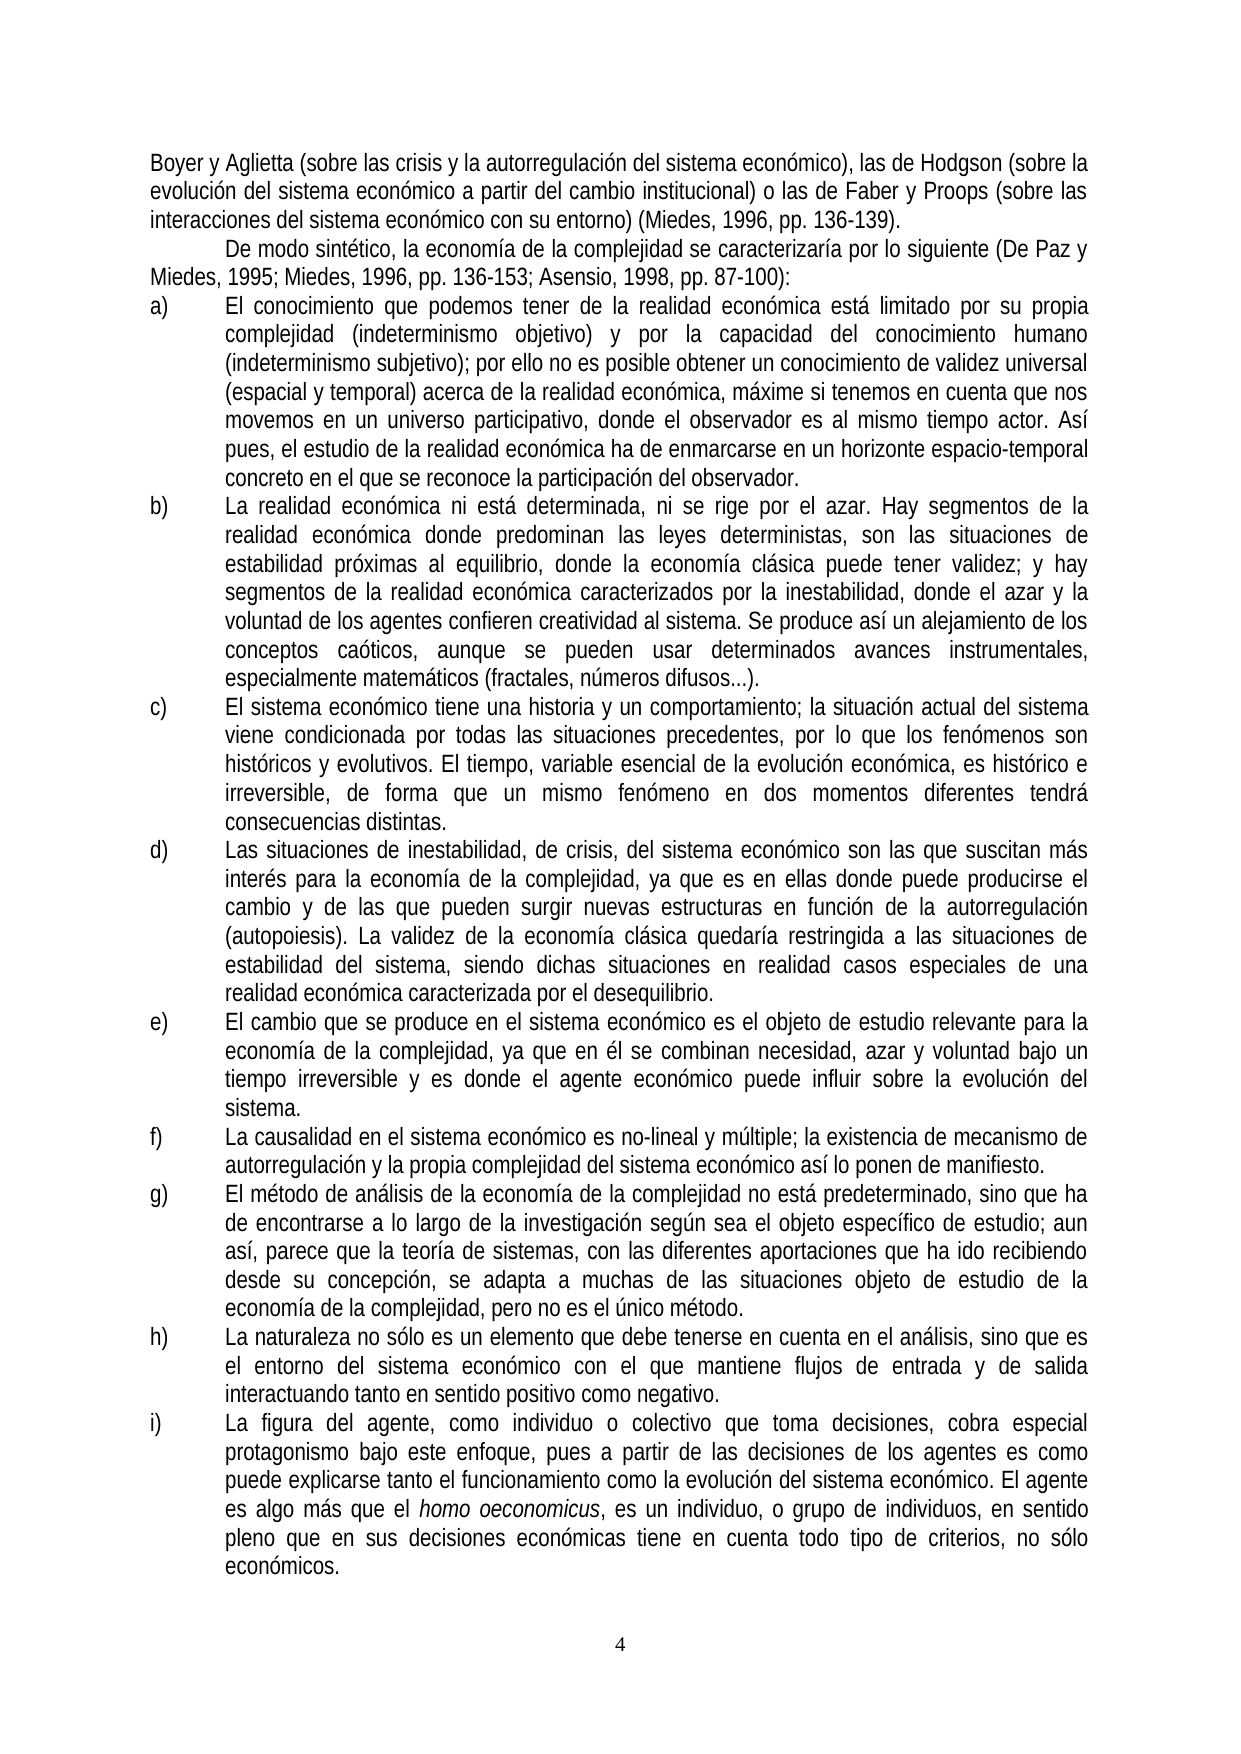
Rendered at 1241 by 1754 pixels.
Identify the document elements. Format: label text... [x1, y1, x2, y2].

text c) El sistema económico tiene una historia y un comportamiento; la situación actual del sistema viene condicionada por todas las situaciones precedentes, por lo que los fenómenos son históricos y evolutivos. El tiempo, variable esencial de la evolución económica, es histórico e irreversible, de forma que un mismo fenómeno en dos momentos diferentes tendrá consecuencias distintas. [150, 692, 1090, 835]
text De modo sintético, la economía de la complejidad se caracterizaría por lo siguiente (De Paz y Miedes, 1995; Miedes, 1996, pp. 136-153; Asensio, 1998, pp. 87-100): [150, 233, 1090, 291]
text i) La figura del agente, como individuo o colectivo que toma decisiones, cobra especial protagonismo bajo este enfoque, pues a partir de las decisiones de los agentes es como puede explicarse tanto el funcionamiento como la evolución del sistema económico. El agente es algo más que el homo oeconomicus, es un individuo, o grupo de individuos, en sentido pleno que en sus decisiones económicas tiene en cuenta todo tipo de criterios, no sólo económicos. [150, 1408, 1090, 1580]
text b) La realidad económica ni está determinada, ni se rige por el azar. Hay segmentos de la realidad económica donde predominan las leyes deterministas, son las situaciones de estabilidad próximas al equilibrio, donde la economía clásica puede tener validez; y hay segmentos de la realidad económica caracterizados por la inestabilidad, donde el azar y la voluntad de los agentes confieren creatividad al sistema. Se produce así un alejamiento de los conceptos caóticos, aunque se pueden usar determinados avances instrumentales, especialmente matemáticos (fractales, números difusos...). [150, 491, 1090, 692]
text h) La naturaleza no sólo es un elemento que debe tenerse en cuenta en el análisis, sino que es el entorno del sistema económico con el que mantiene flujos de entrada y de salida interactuando tanto en sentido positivo como negativo. [150, 1322, 1090, 1408]
text f) La causalidad en el sistema económico es no-lineal y múltiple; la existencia de mecanismo de autorregulación y la propia complejidad del sistema económico así lo ponen de manifiesto. [150, 1122, 1090, 1179]
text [150, 148, 1090, 233]
text e) El cambio que se produce en el sistema económico es el objeto de estudio relevante para la economía de la complejidad, ya que en él se combinan necesidad, azar y voluntad bajo un tiempo irreversible y es donde el agente económico puede influir sobre la evolución del sistema. [150, 1007, 1090, 1122]
text a) El conocimiento que podemos tener de la realidad económica está limitado por su propia complejidad (indeterminismo objetivo) y por la capacidad del conocimiento humano (indeterminismo subjetivo); por ello no es posible obtener un conocimiento de validez universal (espacial y temporal) acerca de la realidad económica, máxime si tenemos en cuenta que nos movemos en un universo participativo, donde el observador es al mismo tiempo actor. Así pues, el estudio de la realidad económica ha de enmarcarse en un horizonte espacio-temporal concreto en el que se reconoce la participación del observador. [150, 291, 1090, 491]
text d) Las situaciones de inestabilidad, de crisis, del sistema económico son las que suscitan más interés para la economía de la complejidad, ya que es en ellas donde puede producirse el cambio y de las que pueden surgir nuevas estructuras en función de la autorregulación (autopoiesis). La validez de la economía clásica quedaría restringida a las situaciones de estabilidad del sistema, siendo dichas situaciones en realidad casos especiales de una realidad económica caracterizada por el desequilibrio. [150, 835, 1090, 1007]
text g) El método de análisis de la economía de la complejidad no está predeterminado, sino que ha de encontrarse a lo largo de la investigación según sea el objeto específico de estudio; aun así, parece que la teoría de sistemas, con las diferentes aportaciones que ha ido recibiendo desde su concepción, se adapta a muchas de las situaciones objeto de estudio de la economía de la complejidad, pero no es el único método. [150, 1179, 1090, 1322]
